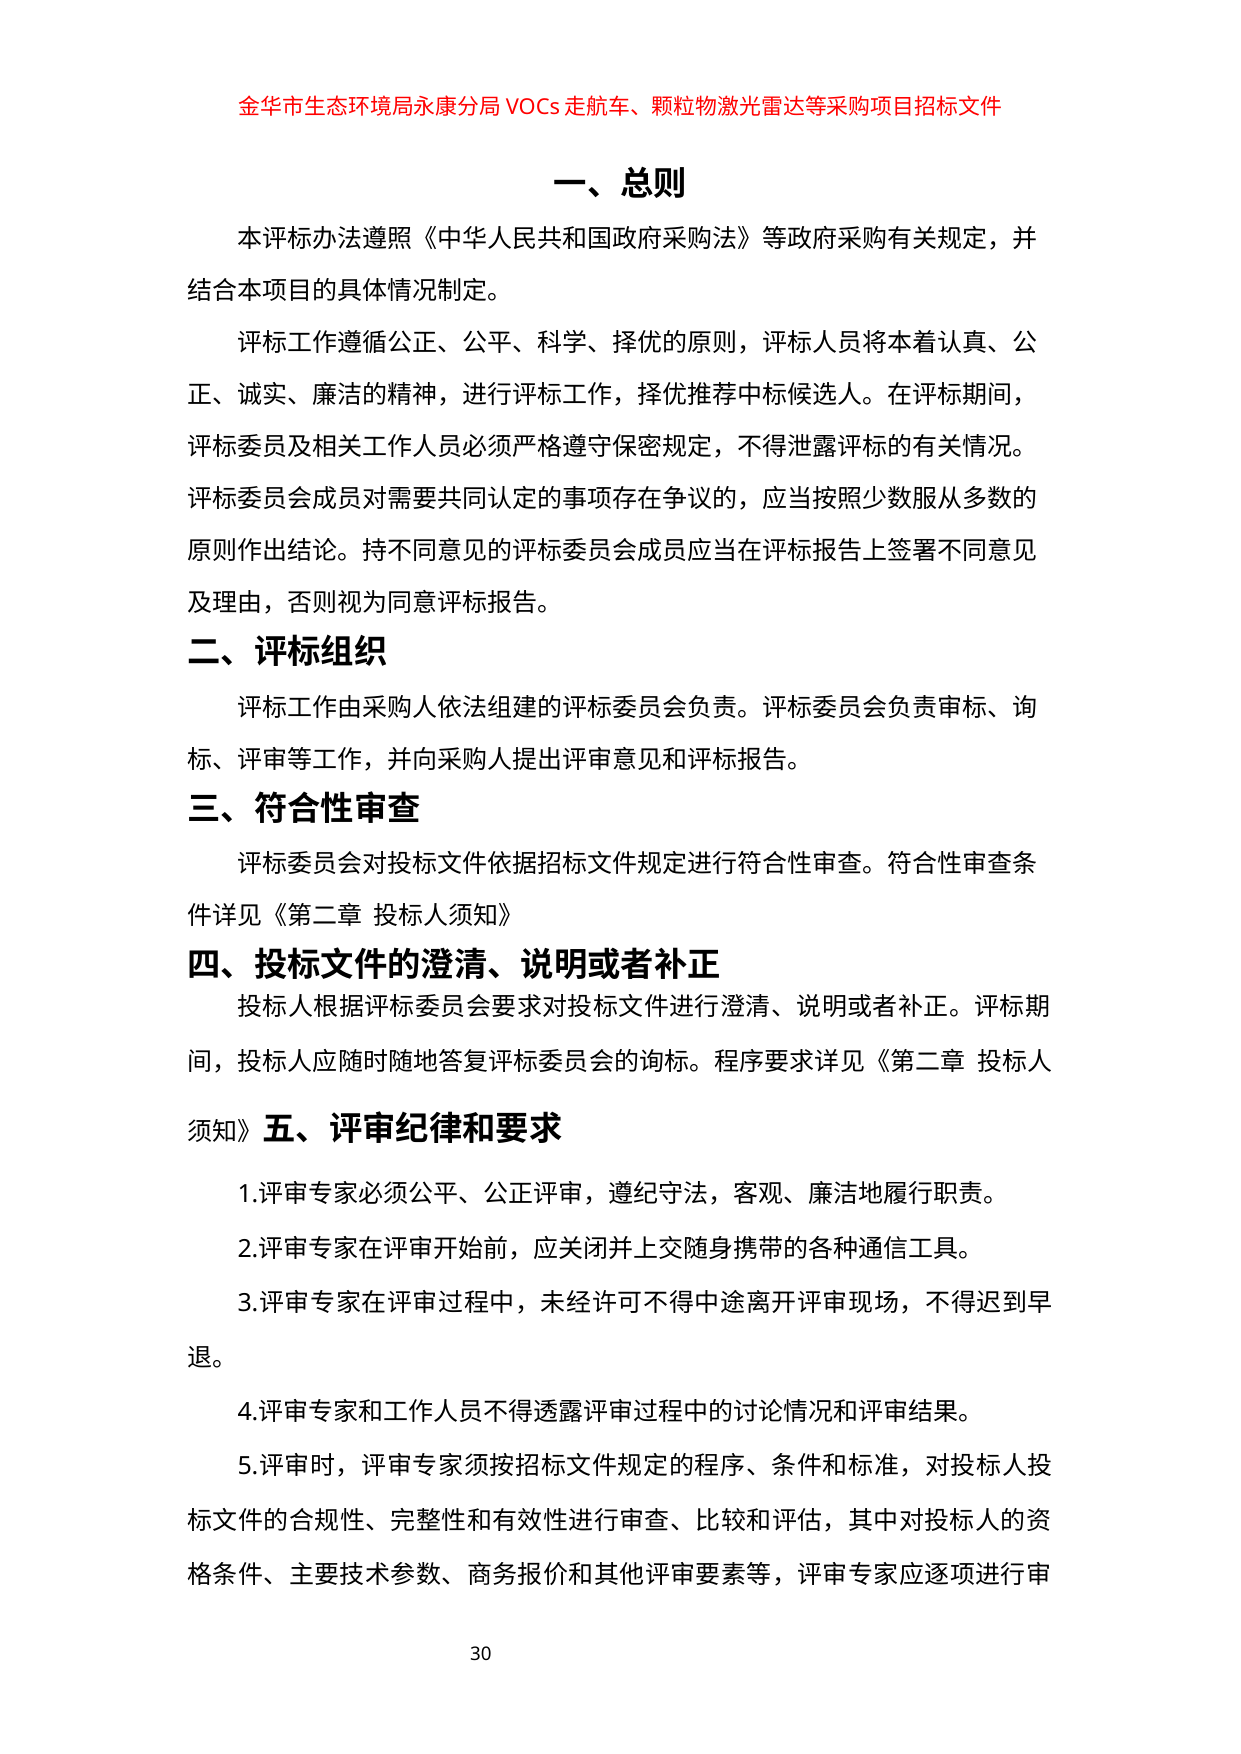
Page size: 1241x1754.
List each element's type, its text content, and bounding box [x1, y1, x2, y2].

text 1.评审专家必须公平、公正评审，遵纪守法，客观、廉洁地履行职责。 [187, 1174, 1053, 1210]
text 本评标办法遵照《中华人民共和国政府采购法》等政府采购有关规定，并结合本项目的具体情况制定。 [187, 206, 1053, 310]
text 投标人根据评标委员会要求对投标文件进行澄清、说明或者补正。评标期间，投标人应随时随地答复评标委员会的询标。程序要求详见《第二章 投标人须知》五、评审纪律和要求 [187, 987, 1053, 1150]
text 评标委员会对投标文件依据招标文件规定进行符合性审查。符合性审查条件详见《第二章 投标人须知》 [187, 831, 1053, 935]
text 四、投标文件的澄清、说明或者补正 [187, 935, 1053, 987]
text 三、符合性审查 [187, 778, 1053, 831]
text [187, 1446, 1053, 1591]
text 评标工作遵循公正、公平、科学、择优的原则，评标人员将本着认真、公正、诚实、廉洁的精神，进行评标工作，择优推荐中标候选人。在评标期间，评标委员及相关工作人员必须严格遵守保密规定，不得泄露评标的有关情况。 [187, 310, 1053, 466]
text 3.评审专家在评审过程中，未经许可不得中途离开评审现场，不得迟到早退。 [187, 1283, 1053, 1373]
text 评标委员会成员对需要共同认定的事项存在争议的，应当按照少数服从多数的原则作出结论。持不同意见的评标委员会成员应当在评标报告上签署不同意见及理由，否则视为同意评标报告。 [187, 466, 1053, 622]
text 二、评标组织 [187, 622, 1053, 674]
text 评标定标办法一、总则 [187, 153, 1053, 206]
text 评标工作由采购人依法组建的评标委员会负责。评标委员会负责审标、询标、评审等工作，并向采购人提出评审意见和评标报告。 [187, 674, 1053, 778]
text 4.评审专家和工作人员不得透露评审过程中的讨论情况和评审结果。 [187, 1391, 1053, 1428]
text 2.评审专家在评审开始前，应关闭并上交随身携带的各种通信工具。 [187, 1228, 1053, 1264]
